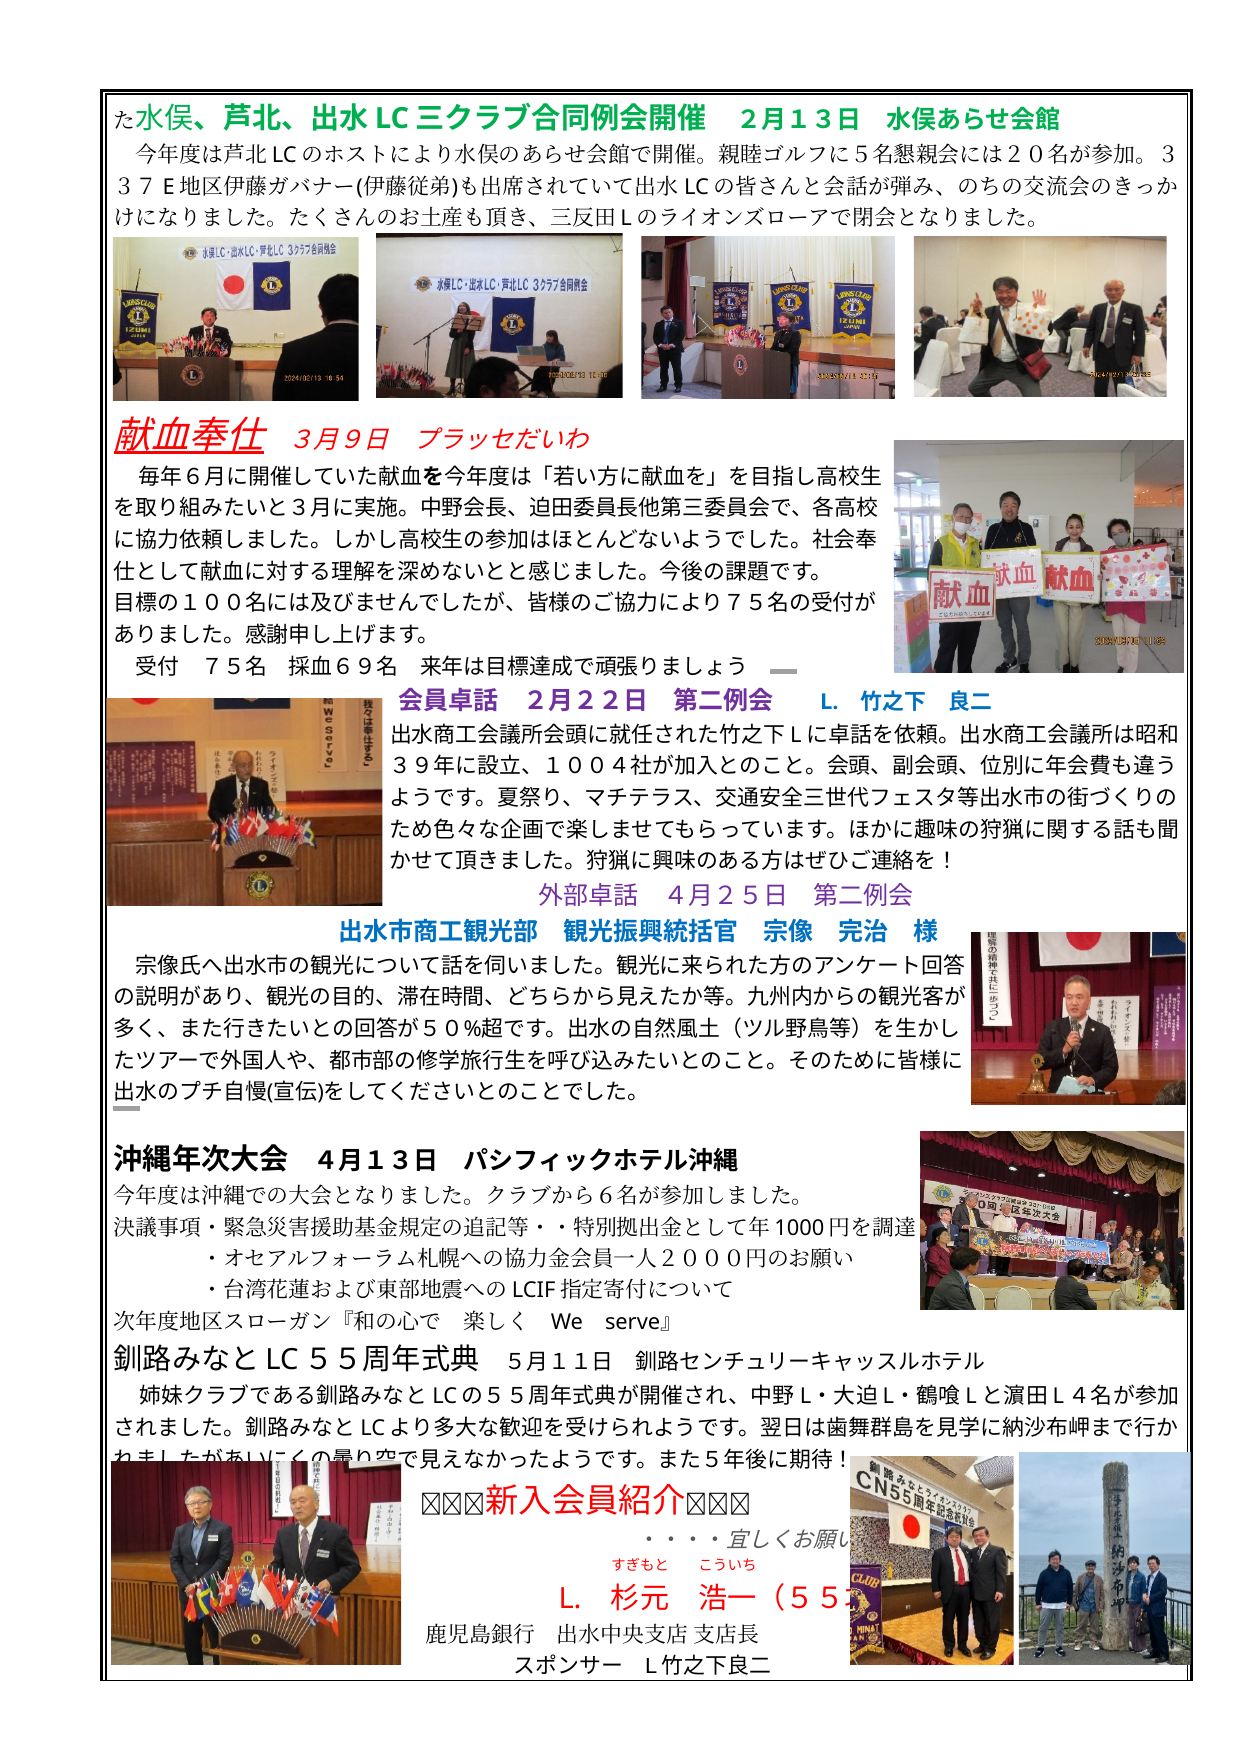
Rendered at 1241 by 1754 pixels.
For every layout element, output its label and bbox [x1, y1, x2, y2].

picture [920, 1131, 1185, 1310]
table_cell [107, 95, 1187, 1680]
picture [971, 932, 1186, 1105]
picture [893, 440, 1184, 673]
picture [850, 1456, 1014, 1665]
picture [913, 236, 1167, 397]
picture [111, 1461, 402, 1665]
picture [112, 237, 359, 401]
picture [376, 233, 623, 398]
picture [1018, 1452, 1191, 1665]
picture [641, 236, 895, 399]
picture [106, 698, 383, 906]
